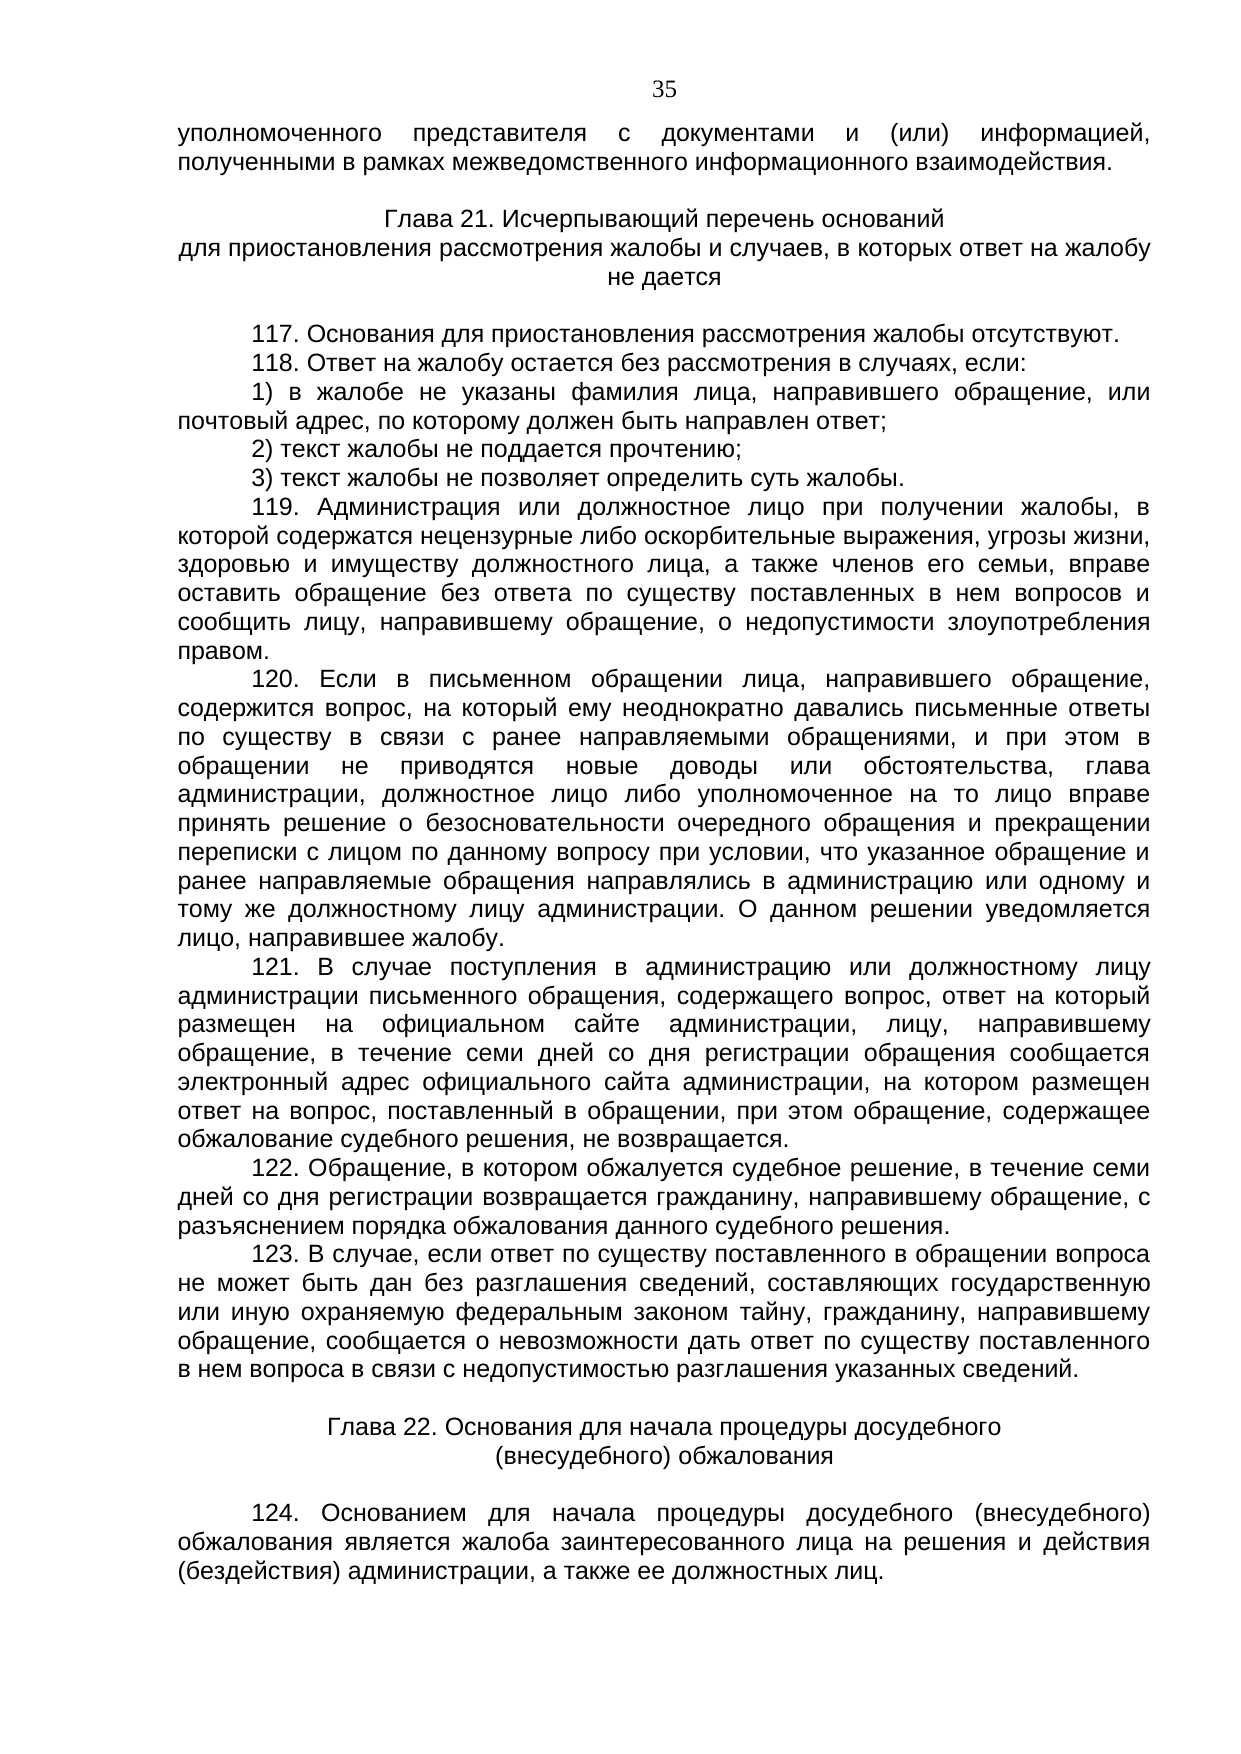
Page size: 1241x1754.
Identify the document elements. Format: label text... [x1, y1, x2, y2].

text 2) текст жалобы не поддается прочтению; [177, 434, 1152, 463]
text 117. Основания для приостановления рассмотрения жалобы отсутствуют. [177, 319, 1152, 348]
text 3) текст жалобы не позволяет определить суть жалобы. [177, 463, 1152, 492]
text 1) в жалобе не указаны фамилия лица, направившего обращение, или почтовый адрес, по которому должен быть направлен ответ; [177, 377, 1152, 434]
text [177, 118, 1152, 176]
text Глава 22. Основания для начала процедуры досудебного (внесудебного) обжалования [177, 1412, 1152, 1469]
text Глава 21. Исчерпывающий перечень оснований для приостановления рассмотрения жалобы и случаев, в которых ответ на жалобу не дается [177, 204, 1152, 291]
text 121. В случае поступления в администрацию или должностному лицу администрации письменного обращения, содержащего вопрос, ответ на который размещен на официальном сайте администрации, лицу, направившему обращение, в течение семи дней со дня регистрации обращения сообщается электронный адрес официального сайта администрации, на котором размещен ответ на вопрос, поставленный в обращении, при этом обращение, содержащее обжалование судебного решения, не возвращается. [177, 952, 1152, 1153]
text 120. Если в письменном обращении лица, направившего обращение, содержится вопрос, на который ему неоднократно давались письменные ответы по существу в связи с ранее направляемыми обращениями, и при этом в обращении не приводятся новые доводы или обстоятельства, глава администрации, должностное лицо либо уполномоченное на то лицо вправе принять решение о безосновательности очередного обращения и прекращении переписки с лицом по данному вопросу при условии, что указанное обращение и ранее направляемые обращения направлялись в администрацию или одному и тому же должностному лицу администрации. О данном решении уведомляется лицо, направившее жалобу. [177, 664, 1152, 952]
text 123. В случае, если ответ по существу поставленного в обращении вопроса не может быть дан без разглашения сведений, составляющих государственную или иную охраняемую федеральным законом тайну, гражданину, направившему обращение, сообщается о невозможности дать ответ по существу поставленного в нем вопроса в связи с недопустимостью разглашения указанных сведений. [177, 1239, 1152, 1383]
text 122. Обращение, в котором обжалуется судебное решение, в течение семи дней со дня регистрации возвращается гражданину, направившему обращение, с разъяснением порядка обжалования данного судебного решения. [177, 1153, 1152, 1239]
text 118. Ответ на жалобу остается без рассмотрения в случаях, если: [177, 348, 1152, 377]
text 119. Администрация или должностное лицо при получении жалобы, в которой содержатся нецензурные либо оскорбительные выражения, угрозы жизни, здоровью и имуществу должностного лица, а также членов его семьи, вправе оставить обращение без ответа по существу поставленных в нем вопросов и сообщить лицу, направившему обращение, о недопустимости злоупотребления правом. [177, 492, 1152, 664]
text 124. Основанием для начала процедуры досудебного (внесудебного) обжалования является жалоба заинтересованного лица на решения и действия (бездействия) администрации, а также ее должностных лиц. [177, 1498, 1152, 1584]
